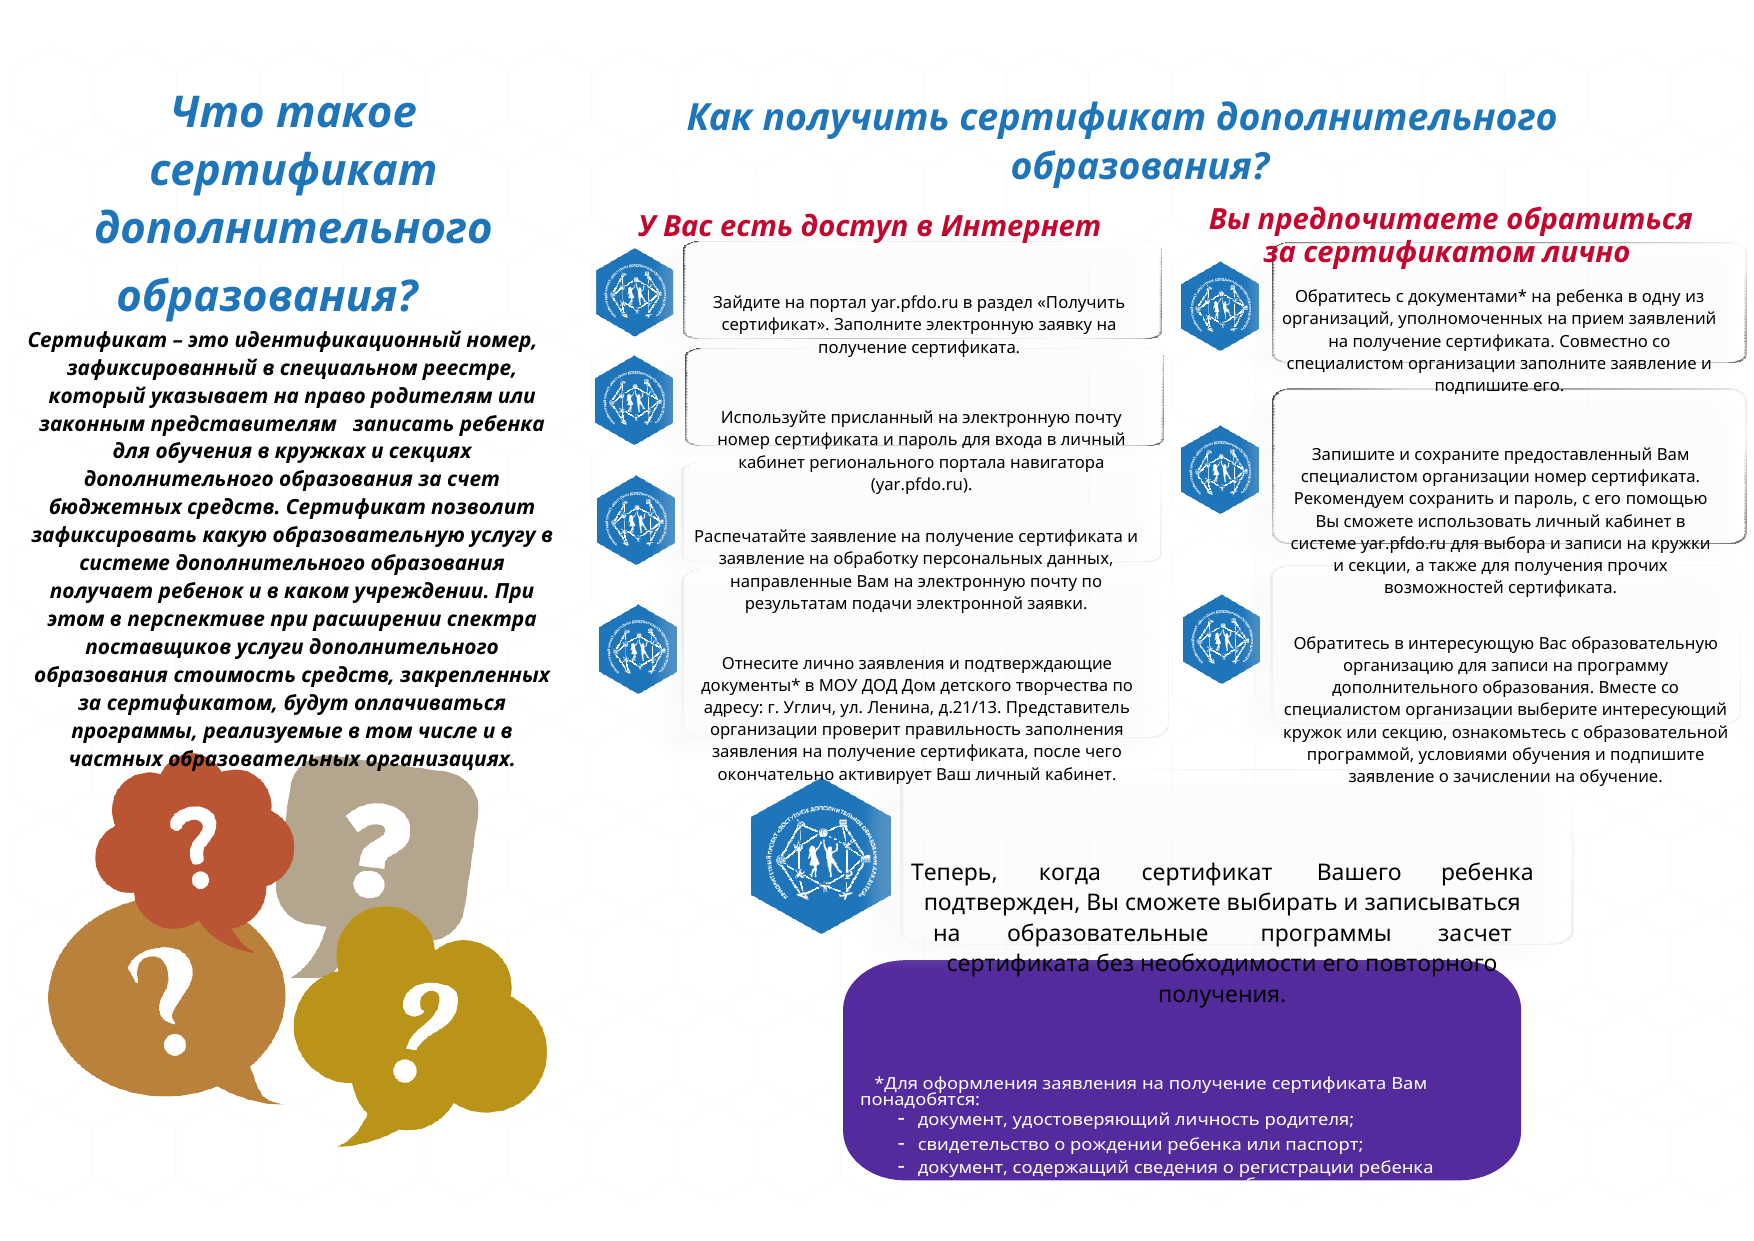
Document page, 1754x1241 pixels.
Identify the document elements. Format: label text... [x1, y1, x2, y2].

text Распечатайте заявление на получение сертификата и заявление на обработку персональных данных, направленные Вам на электронную почту по результатам подачи электронной заявки. [689, 525, 1143, 614]
text образования? [116, 269, 558, 321]
picture [8, 45, 1754, 1202]
text Обратитесь в интересующую Вас образовательную организацию для записи на программу дополнительного образования. Вместе со специалистом организации выберите интересующий кружок или секцию, ознакомьтесь с образовательной программой, условиями обучения и подпишите заявление о зачислении на обучение. [1280, 632, 1731, 787]
list свидетельство о рождении ребенка или паспорт; [897, 1131, 1406, 1155]
text Используйте присланный на электронную почту номер сертификата и пароль для входа в личный кабинет регионального портала навигатора (yar.pfdo.ru). [704, 406, 1138, 495]
text за сертификатом лично [1263, 237, 1741, 269]
text У Вас есть доступ в Интернет Вы предпочитаете обратиться [638, 199, 1741, 237]
text Как получить сертификат дополнительного образования? [686, 91, 1640, 191]
list документ, удостоверяющий личность родителя; [897, 1110, 1741, 1129]
text Что такое сертификат дополнительного [72, 81, 514, 256]
list *Для оформления заявления на получение сертификата Вам понадобятся: [860, 1075, 1436, 1110]
text Сертификат – это идентификационный номер, зафиксированный в специальном реестре, который указывает на право родителям или законным представителям записать ребенка для обучения в кружках и секциях дополнительного образования за счет бюджетных средств. Сертификат позволит зафиксировать какую образовательную услугу в системе дополнительного образования получает ребенок и в каком учреждении. При этом в перспективе при расширении спектра поставщиков услуги дополнительного образования стоимость средств, закрепленных за сертификатом, будут оплачиваться программы, реализуемые в том числе и в частных образовательных организациях. [10, 326, 554, 772]
text Обратитесь с документами* на ребенка в одну из организаций, уполномоченных на прием заявлений на получение сертификата. Совместно со специалистом организации заполните заявление и подпишите его. [1281, 285, 1717, 396]
text Отнесите лично заявления и подтверждающие документы* в МОУ ДОД Дом детского творчества по адресу: г. Углич, ул. Ленина, д.21/13. Представитель организации проверит правильность заполнения заявления на получение сертификата, после чего окончательно активирует Ваш личный кабинет. [685, 651, 1149, 785]
text Теперь, когда сертификат Вашего ребенка подтвержден, Вы сможете выбирать и записываться на образовательные программы за счет сертификата без необходимости его повторного получения. [908, 856, 1536, 1009]
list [897, 1155, 1455, 1196]
text Запишите и сохраните предоставленный Вам специалистом организации номер сертификата. Рекомендуем сохранить и пароль, с его помощью Вы сможете использовать личный кабинет в системе yar.pfdo.ru для выбора и записи на кружки и секции, а также для получения прочих возможностей сертификата. [1284, 443, 1717, 599]
text Зайдите на портал yar.pfdo.ru в раздел «Получить сертификат». Заполните электронную заявку на получение сертификата. [689, 291, 1149, 358]
